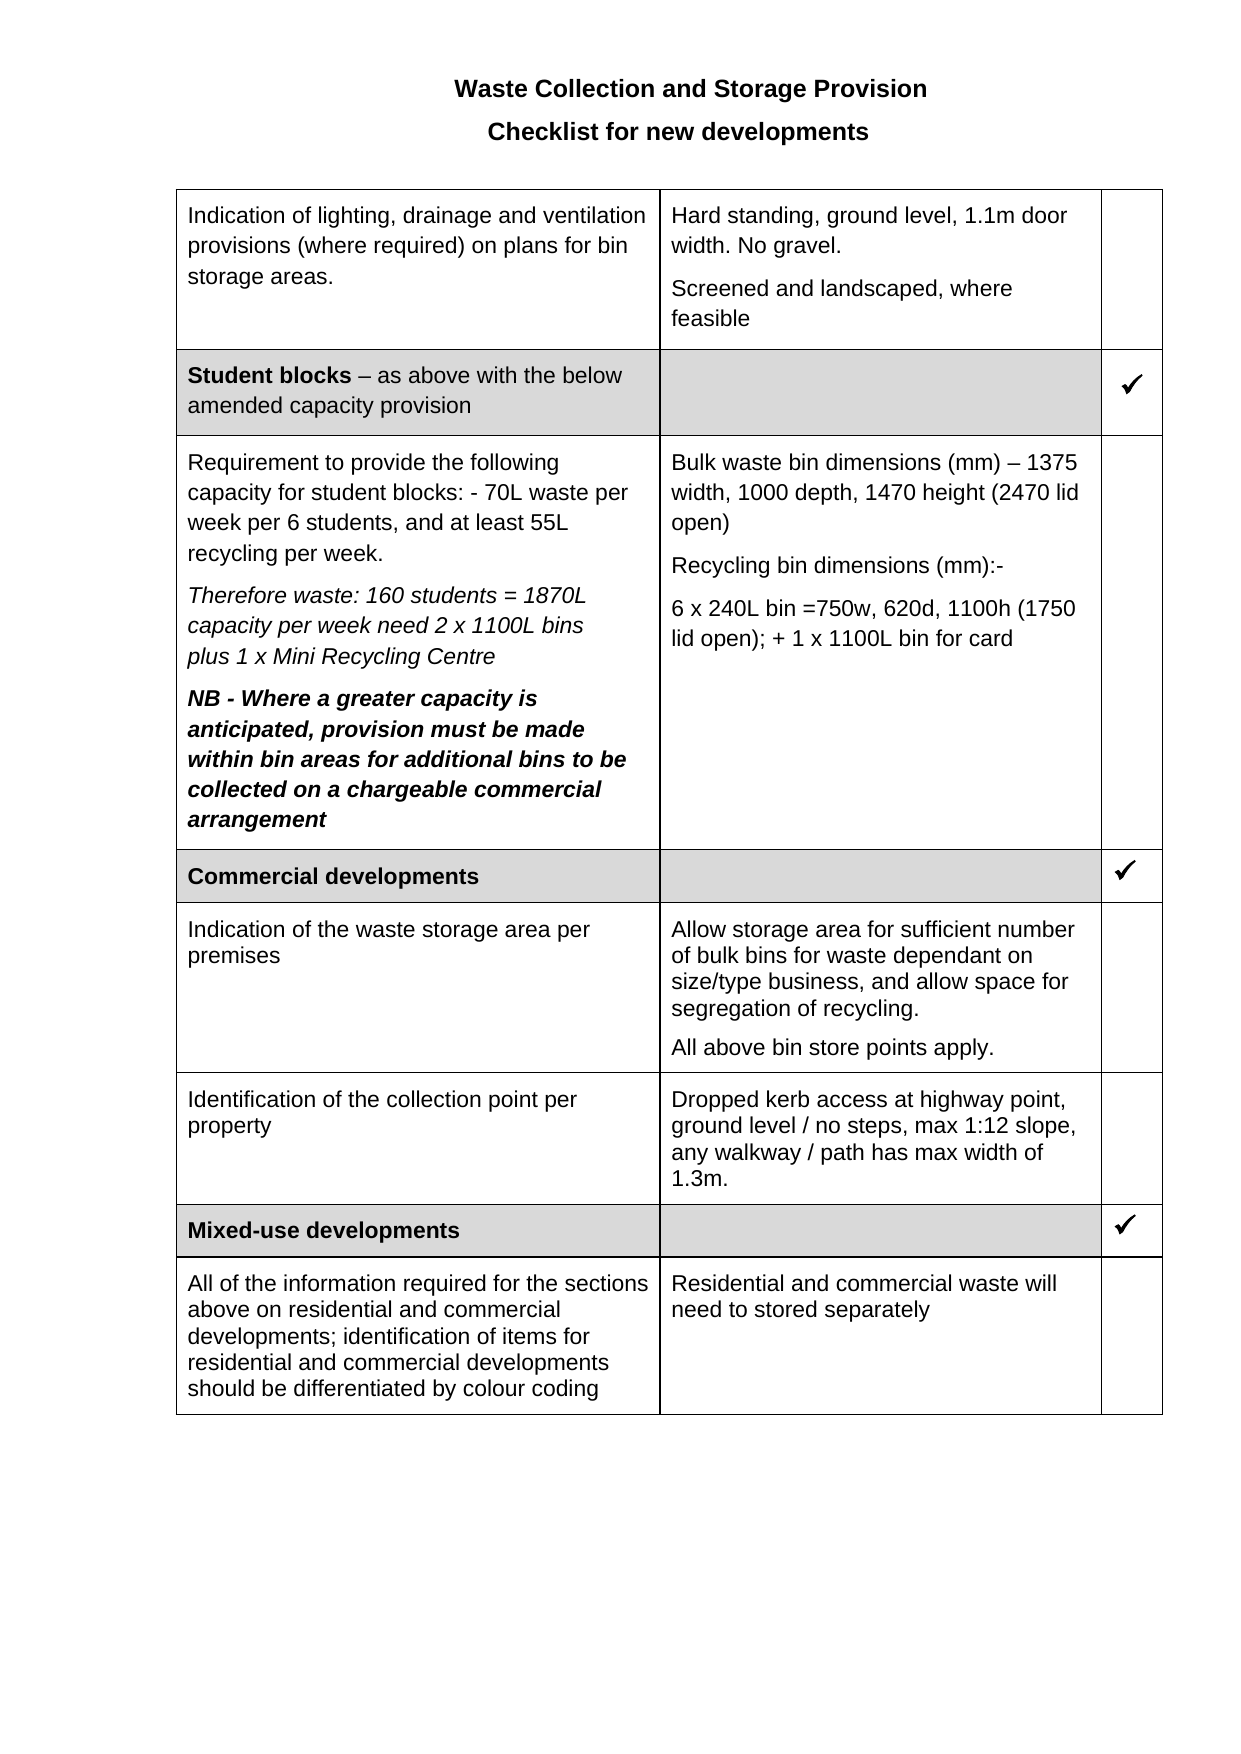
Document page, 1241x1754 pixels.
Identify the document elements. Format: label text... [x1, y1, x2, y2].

table_cell [661, 850, 1101, 902]
table_cell [661, 1205, 1101, 1256]
table_cell [1102, 850, 1162, 902]
table_cell [1102, 903, 1162, 1072]
table_cell [1102, 1205, 1162, 1256]
table_cell Hard standing, ground level, 1.1m door width. No gravel. Screened and landscaped, where feasible [661, 190, 1101, 348]
table_cell [1102, 1258, 1162, 1414]
table_cell Requirement to provide the following capacity for student blocks: - 70L waste per week per 6 students, and at least 55L recycling per week. Therefore waste: 160 students = 1870L capacity per week need 2 x 1100L bins plus 1 x Mini Recycling Centre NB - Where a greater capacity is anticipated, provision must be made within bin areas for additional bins to be collected on a chargeable commercial arrangement [177, 436, 659, 849]
table_cell [1102, 436, 1162, 849]
table_cell Indication of the waste storage area per premises [177, 903, 659, 1072]
table_cell [1102, 350, 1162, 435]
table_cell Residential and commercial waste will need to stored separately [661, 1258, 1101, 1414]
table_cell Dropped kerb access at highway point, ground level / no steps, max 1:12 slope, any walkway / path has max width of 1.3m. [661, 1073, 1101, 1204]
table_cell Student blocks – as above with the below amended capacity provision [177, 350, 659, 435]
table_cell [1102, 1073, 1162, 1204]
table_cell All of the information required for the sections above on residential and commercial developments; identification of items for residential and commercial developments should be differentiated by colour coding [177, 1258, 659, 1414]
table_cell Commercial developments [177, 850, 659, 902]
table_cell Mixed-use developments [177, 1205, 659, 1256]
table_cell Allow storage area for sufficient number of bulk bins for waste dependant on size/type business, and allow space for segregation of recycling. All above bin store points apply. [661, 903, 1101, 1072]
table_cell Indication of lighting, drainage and ventilation provisions (where required) on plans for bin storage areas. [177, 190, 659, 348]
table_cell Bulk waste bin dimensions (mm) – 1375 width, 1000 depth, 1470 height (2470 lid open) Recycling bin dimensions (mm):- 6 x 240L bin =750w, 620d, 1100h (1750 lid open); + 1 x 1100L bin for card [661, 436, 1101, 849]
table_cell [1102, 190, 1162, 348]
table_cell Identification of the collection point per property [177, 1073, 659, 1204]
table_cell [661, 350, 1101, 435]
